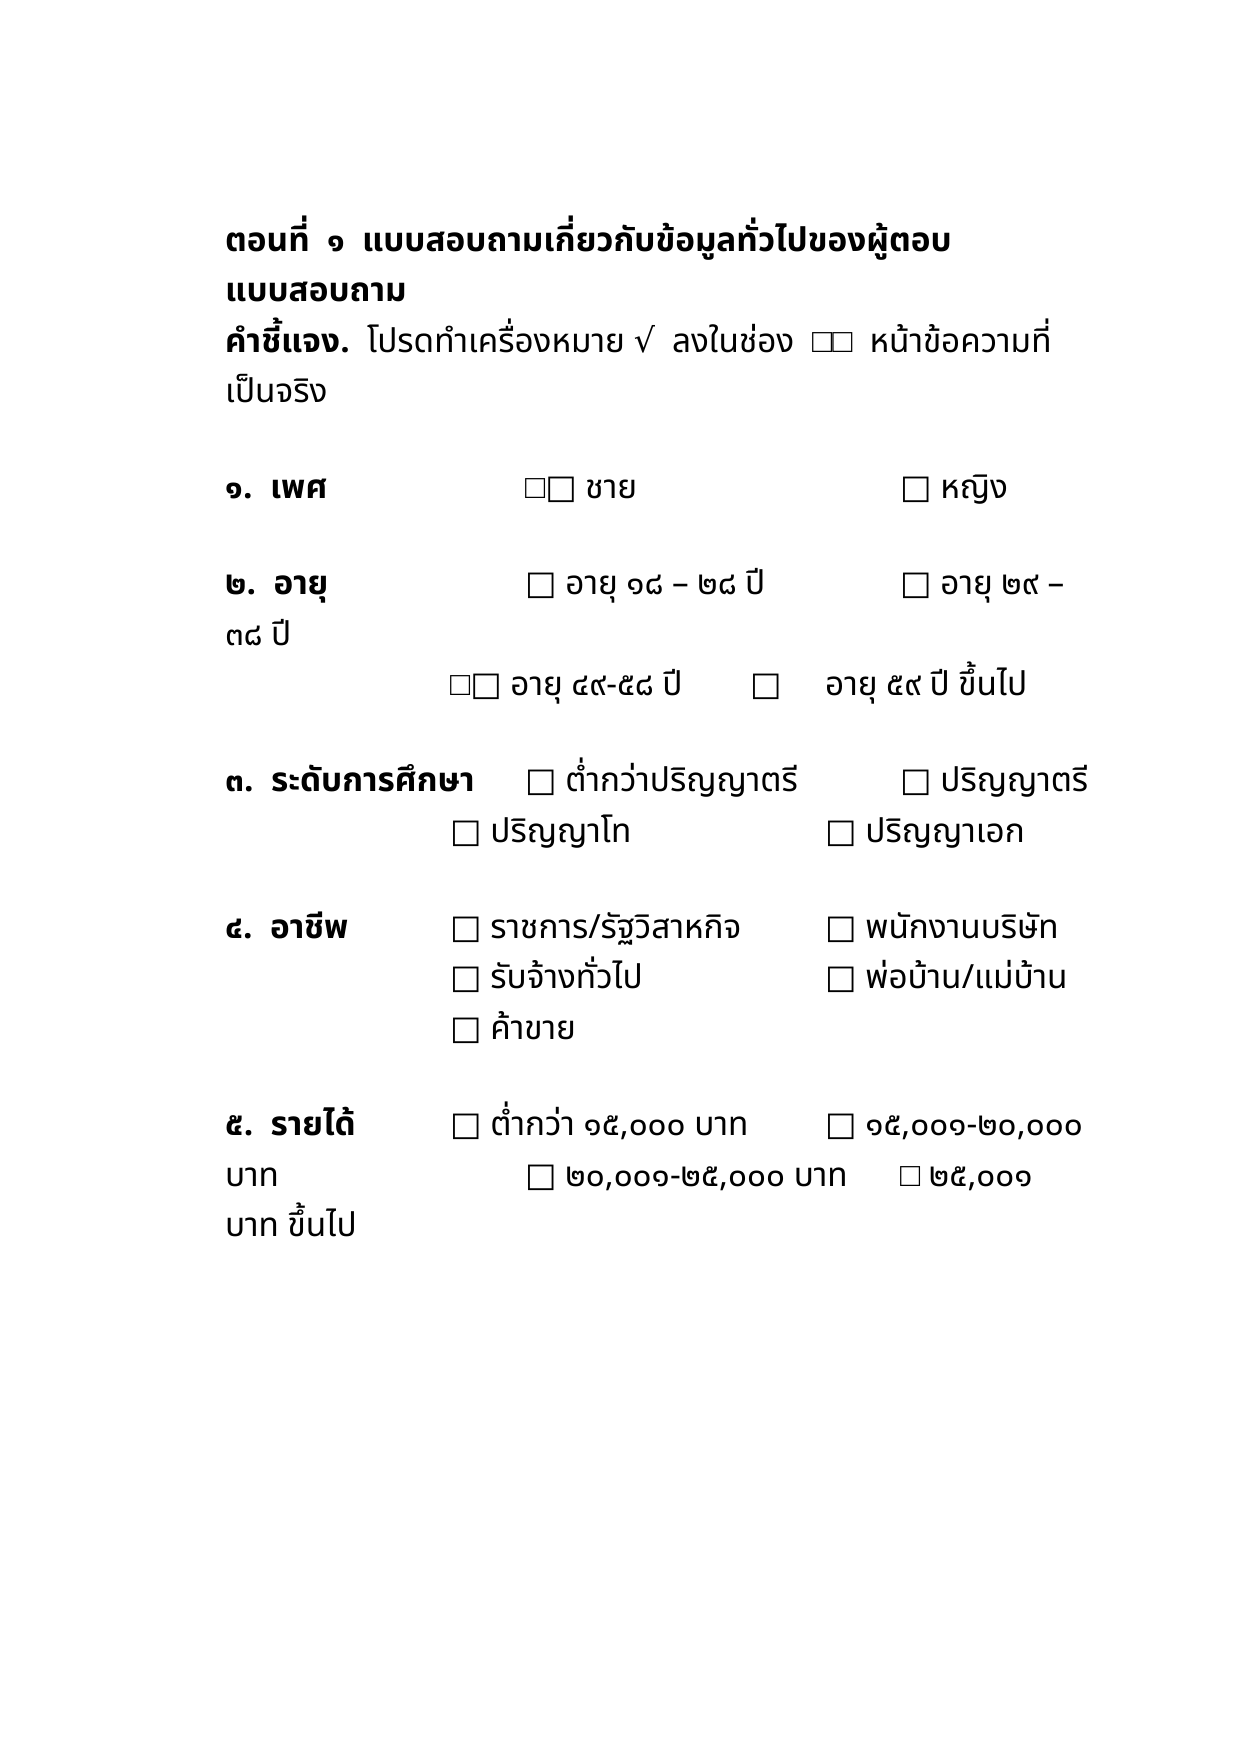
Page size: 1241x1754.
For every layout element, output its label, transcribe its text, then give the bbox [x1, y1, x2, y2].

text □□ อายุ ๔๙-๕๘ ปี □ อายุ ๕๙ ปี ขึ้นไป [225, 660, 1090, 711]
text □ ปริญญาโท □ ปริญญาเอก [225, 807, 1090, 857]
text ๒. อายุ □ อายุ ๑๘ – ๒๘ ปี □ อายุ ๒๙ – ๓๘ ปี [225, 559, 1090, 660]
text ตอนที่ ๑ แบบสอบถามเกี่ยวกับข้อมูลทั่วไปของผู้ตอบแบบสอบถาม [225, 216, 1090, 316]
text ๑. เพศ □□ ชาย □ หญิง [225, 463, 1090, 513]
text ๔. อาชีพ □ ราชการ/รัฐวิสาหกิจ □ พนักงานบริษัท [225, 903, 1090, 953]
text ๓. ระดับการศึกษา □ ต่ำกว่าปริญญาตรี □ ปริญญาตรี [225, 756, 1090, 807]
text □ ค้าขาย [225, 1004, 1090, 1054]
text ๕. รายได้ □ ต่ำกว่า ๑๕,๐๐๐ บาท □ ๑๕,๐๐๑-๒๐,๐๐๐ บาท □ ๒๐,๐๐๑-๒๕,๐๐๐ บาท □ ๒๕,๐๐๑ บาท ขึ้นไป [225, 1100, 1090, 1252]
text □ รับจ้างทั่วไป □ พ่อบ้าน/แม่บ้าน [225, 953, 1090, 1004]
text คำชี้แจง. โปรดทำเครื่องหมาย √ ลงในช่อง □□ หน้าข้อความที่เป็นจริง [225, 316, 1090, 417]
